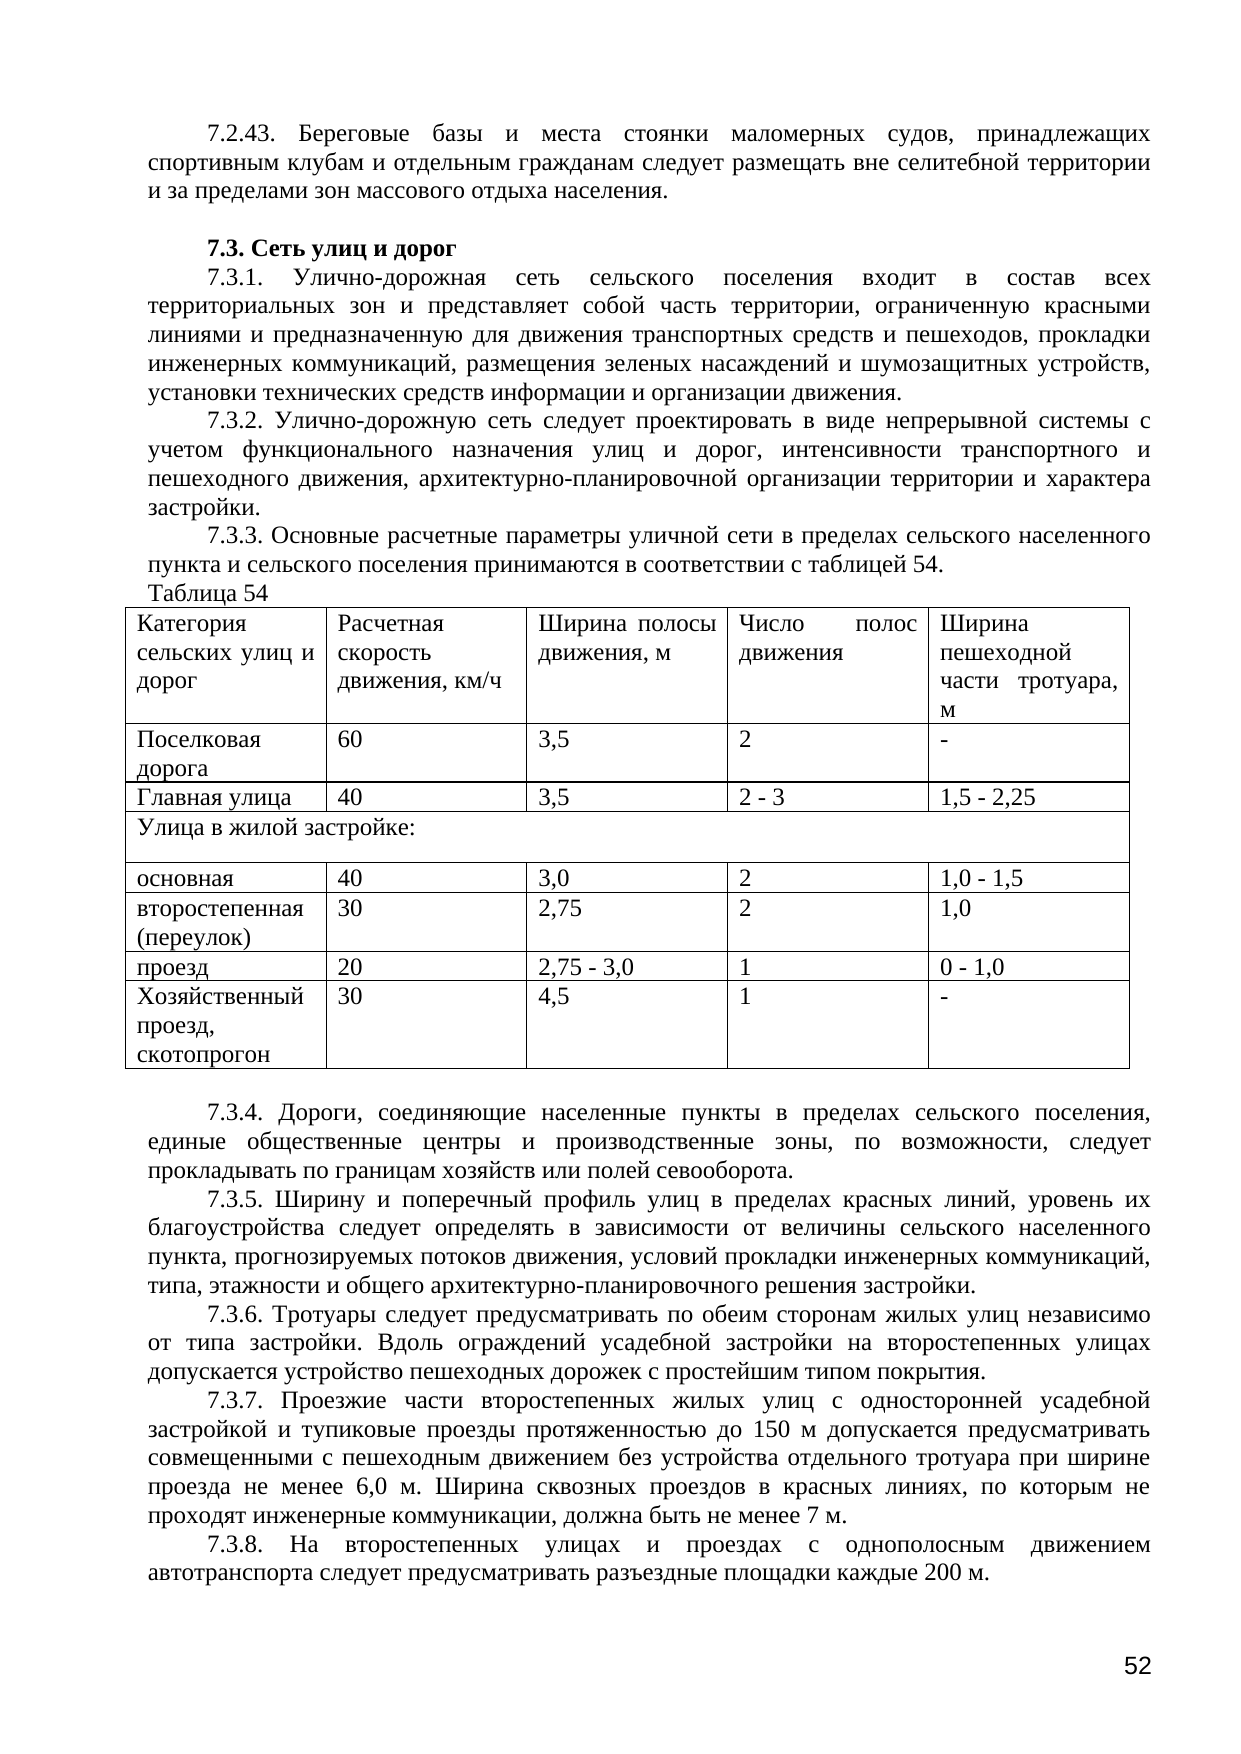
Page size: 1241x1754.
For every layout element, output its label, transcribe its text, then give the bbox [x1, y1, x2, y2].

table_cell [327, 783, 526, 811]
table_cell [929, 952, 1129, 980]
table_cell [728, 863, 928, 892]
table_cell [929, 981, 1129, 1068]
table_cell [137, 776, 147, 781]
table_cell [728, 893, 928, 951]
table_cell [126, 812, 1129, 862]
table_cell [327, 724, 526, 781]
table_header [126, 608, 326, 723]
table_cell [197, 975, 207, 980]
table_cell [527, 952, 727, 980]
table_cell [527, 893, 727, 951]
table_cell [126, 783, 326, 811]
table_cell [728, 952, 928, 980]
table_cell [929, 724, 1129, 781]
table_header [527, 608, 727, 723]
text 7.3.8. На второстепенных улицах и проездах с однополосным движением автотранспорта следует предусматривать разъездные площадки каждые 200 м. [148, 1529, 1152, 1586]
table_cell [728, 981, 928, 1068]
text 7.3. Сеть улиц и дорог [148, 233, 1152, 262]
text 7.3.7. Проезжие части второстепенных жилых улиц с односторонней усадебной застройкой и тупиковые проезды протяженностью до 150 м допускается предусматривать совмещенными с пешеходным движением без устройства отдельного тротуара при ширине проезда не менее 6,0 м. Ширина сквозных проездов в красных линиях, по которым не проходят инженерные коммуникации, должна быть не менее 7 м. [148, 1385, 1152, 1529]
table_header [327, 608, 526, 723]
text 7.3.5. Ширину и поперечный профиль улиц в пределах красных линий, уровень их благоустройства следует определять в зависимости от величины сельского населенного пункта, прогнозируемых потоков движения, условий прокладки инженерных коммуникаций, типа, этажности и общего архитектурно-планировочного решения застройки. [148, 1184, 1152, 1299]
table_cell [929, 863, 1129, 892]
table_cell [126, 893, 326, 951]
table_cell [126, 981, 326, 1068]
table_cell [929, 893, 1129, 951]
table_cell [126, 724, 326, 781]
text 7.3.6. Тротуары следует предусматривать по обеим сторонам жилых улиц независимо от типа застройки. Вдоль ограждений усадебной застройки на второстепенных улицах допускается устройство пешеходных дорожек с простейшим типом покрытия. [148, 1299, 1152, 1385]
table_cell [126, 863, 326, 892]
text 7.3.2. Улично-дорожную сеть следует проектировать в виде непрерывной системы с учетом функционального назначения улиц и дорог, интенсивности транспортного и пешеходного движения, архитектурно-планировочной организации территории и характера застройки. [148, 406, 1152, 521]
text 7.2.43. Береговые базы и места стоянки маломерных судов, принадлежащих спортивным клубам и отдельным гражданам следует размещать вне селитебной территории и за пределами зон массового отдыха населения. [148, 118, 1152, 204]
text 7.3.1. Улично-дорожная сеть сельского поселения входит в состав всех территориальных зон и представляет собой часть территории, ограниченную красными линиями и предназначенную для движения транспортных средств и пешеходов, прокладки инженерных коммуникаций, размещения зеленых насаждений и шумозащитных устройств, установки технических средств информации и организации движения. [148, 262, 1152, 406]
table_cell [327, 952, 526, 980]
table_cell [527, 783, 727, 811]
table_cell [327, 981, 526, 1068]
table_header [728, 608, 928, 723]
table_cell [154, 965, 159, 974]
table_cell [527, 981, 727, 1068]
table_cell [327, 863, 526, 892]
text Таблица 54 [148, 578, 1152, 607]
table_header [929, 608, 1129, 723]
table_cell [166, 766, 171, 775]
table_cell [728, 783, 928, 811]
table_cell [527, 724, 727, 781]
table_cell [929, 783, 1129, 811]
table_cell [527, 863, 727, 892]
text 7.3.3. Основные расчетные параметры уличной сети в пределах сельского населенного пункта и сельского поселения принимаются в соответствии с таблицей 54. [148, 521, 1152, 578]
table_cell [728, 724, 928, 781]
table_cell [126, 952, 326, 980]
text 7.3.4. Дороги, соединяющие населенные пункты в пределах сельского поселения, единые общественные центры и производственные зоны, по возможности, следует прокладывать по границам хозяйств или полей севооборота. [148, 1097, 1152, 1184]
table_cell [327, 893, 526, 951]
